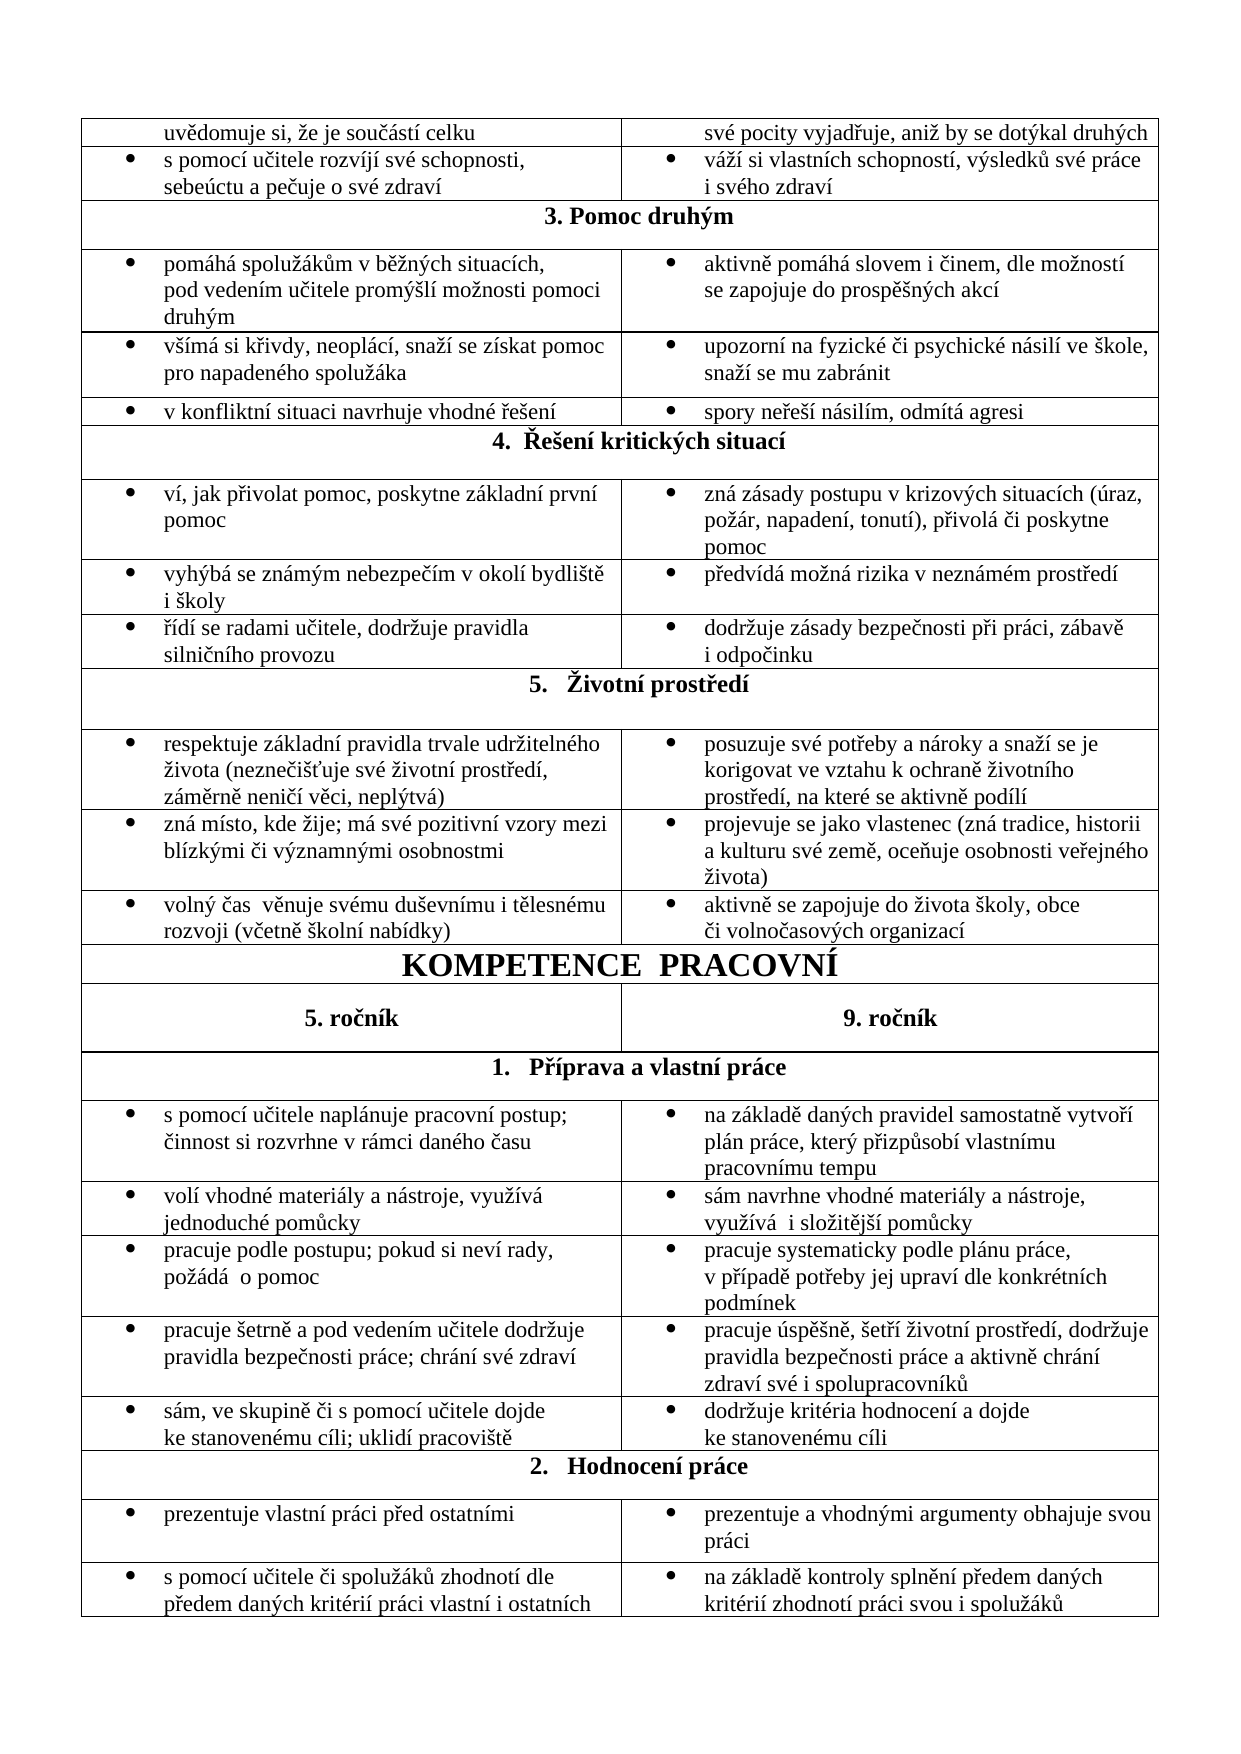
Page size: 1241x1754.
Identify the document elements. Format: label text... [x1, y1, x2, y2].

table_cell pracuje úspěšně, šetří životní prostředí, dodržuje pravidla bezpečnosti práce a aktivně chrání zdraví své i spolupracovníků [622, 1317, 1158, 1396]
table_cell respektuje základní pravidla trvale udržitelného života (neznečišťuje své životní prostředí, záměrně neničí věci, neplýtvá) [82, 730, 621, 809]
table_cell řídí se radami učitele, dodržuje pravidla silničního provozu [82, 615, 621, 668]
table_cell projevuje se jako vlastenec (zná tradice, historii a kulturu své země, oceňuje osobnosti veřejného života) [622, 810, 1158, 890]
table_cell vyhýbá se známým nebezpečím v okolí bydliště i školy [82, 560, 621, 613]
table_cell s pomocí učitele či spolužáků zhodnotí dle předem daných kritérií práci vlastní i ostatních [82, 1563, 621, 1616]
table_cell zná místo, kde žije; má své pozitivní vzory mezi blízkými či významnými osobnostmi [82, 810, 621, 890]
table_cell aktivně pomáhá slovem i činem, dle možností se zapojuje do prospěšných akcí [622, 250, 1158, 331]
table_cell zná zásady postupu v krizových situacích (úraz, požár, napadení, tonutí), přivolá či poskytne pomoc [622, 480, 1158, 559]
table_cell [622, 119, 1158, 146]
table_cell prezentuje a vhodnými argumenty obhajuje svou práci [622, 1500, 1158, 1562]
table_cell na základě daných pravidel samostatně vytvoří plán práce, který přizpůsobí vlastnímu pracovnímu tempu [622, 1101, 1158, 1181]
table_cell v konfliktní situaci navrhuje vhodné řešení [82, 398, 621, 425]
table_cell prezentuje vlastní práci před ostatními [82, 1500, 621, 1562]
table_cell dodržuje kritéria hodnocení a dojde ke stanovenému cíli [622, 1397, 1158, 1450]
table_cell s pomocí učitele rozvíjí své schopnosti, sebeúctu a pečuje o své zdraví [82, 147, 621, 200]
table_cell 5. ročník [82, 984, 621, 1051]
table_cell volný čas věnuje svému duševnímu i tělesnému rozvoji (včetně školní nabídky) [82, 891, 621, 944]
table_cell předvídá možná rizika v neznámém prostředí [622, 560, 1158, 613]
table_cell pracuje systematicky podle plánu práce, v případě potřeby jej upraví dle konkrétních podmínek [622, 1236, 1158, 1316]
table_cell pracuje šetrně a pod vedením učitele dodržuje pravidla bezpečnosti práce; chrání své zdraví [82, 1317, 621, 1396]
table_cell pracuje podle postupu; pokud si neví rady, požádá o pomoc [82, 1236, 621, 1316]
table_cell spory neřeší násilím, odmítá agresi [622, 398, 1158, 425]
table_cell 3. Pomoc druhým [82, 201, 1158, 249]
table_cell sám navrhne vhodné materiály a nástroje, využívá i složitější pomůcky [622, 1182, 1158, 1235]
table_cell 4. Řešení kritických situací [82, 426, 1158, 479]
table_cell všímá si křivdy, neoplácí, snaží se získat pomoc pro napadeného spolužáka [82, 333, 621, 397]
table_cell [82, 119, 621, 146]
table_cell upozorní na fyzické či psychické násilí ve škole, snaží se mu zabránit [622, 333, 1158, 397]
table_cell Hodnocení práce [82, 1451, 1158, 1499]
table_cell Příprava a vlastní práce [82, 1053, 1158, 1100]
table_cell dodržuje zásady bezpečnosti při práci, zábavě i odpočinku [622, 615, 1158, 668]
table_cell sám, ve skupině či s pomocí učitele dojde ke stanovenému cíli; uklidí pracoviště [82, 1397, 621, 1450]
table_cell na základě kontroly splnění předem daných kritérií zhodnotí práci svou i spolužáků [622, 1563, 1158, 1616]
table_cell 9. ročník [622, 984, 1158, 1051]
table_cell pomáhá spolužákům v běžných situacích, pod vedením učitele promýšlí možnosti pomoci druhým [82, 250, 621, 331]
table_cell ví, jak přivolat pomoc, poskytne základní první pomoc [82, 480, 621, 559]
table_cell volí vhodné materiály a nástroje, využívá jednoduché pomůcky [82, 1182, 621, 1235]
table_cell Kompetence pracovní [82, 945, 1158, 983]
table_cell posuzuje své potřeby a nároky a snaží se je korigovat ve vztahu k ochraně životního prostředí, na které se aktivně podílí [622, 730, 1158, 809]
table_cell aktivně se zapojuje do života školy, obce či volnočasových organizací [622, 891, 1158, 944]
table_cell váží si vlastních schopností, výsledků své práce i svého zdraví [622, 147, 1158, 200]
table_cell s pomocí učitele naplánuje pracovní postup; činnost si rozvrhne v rámci daného času [82, 1101, 621, 1181]
table_cell 5. Životní prostředí [82, 669, 1158, 729]
